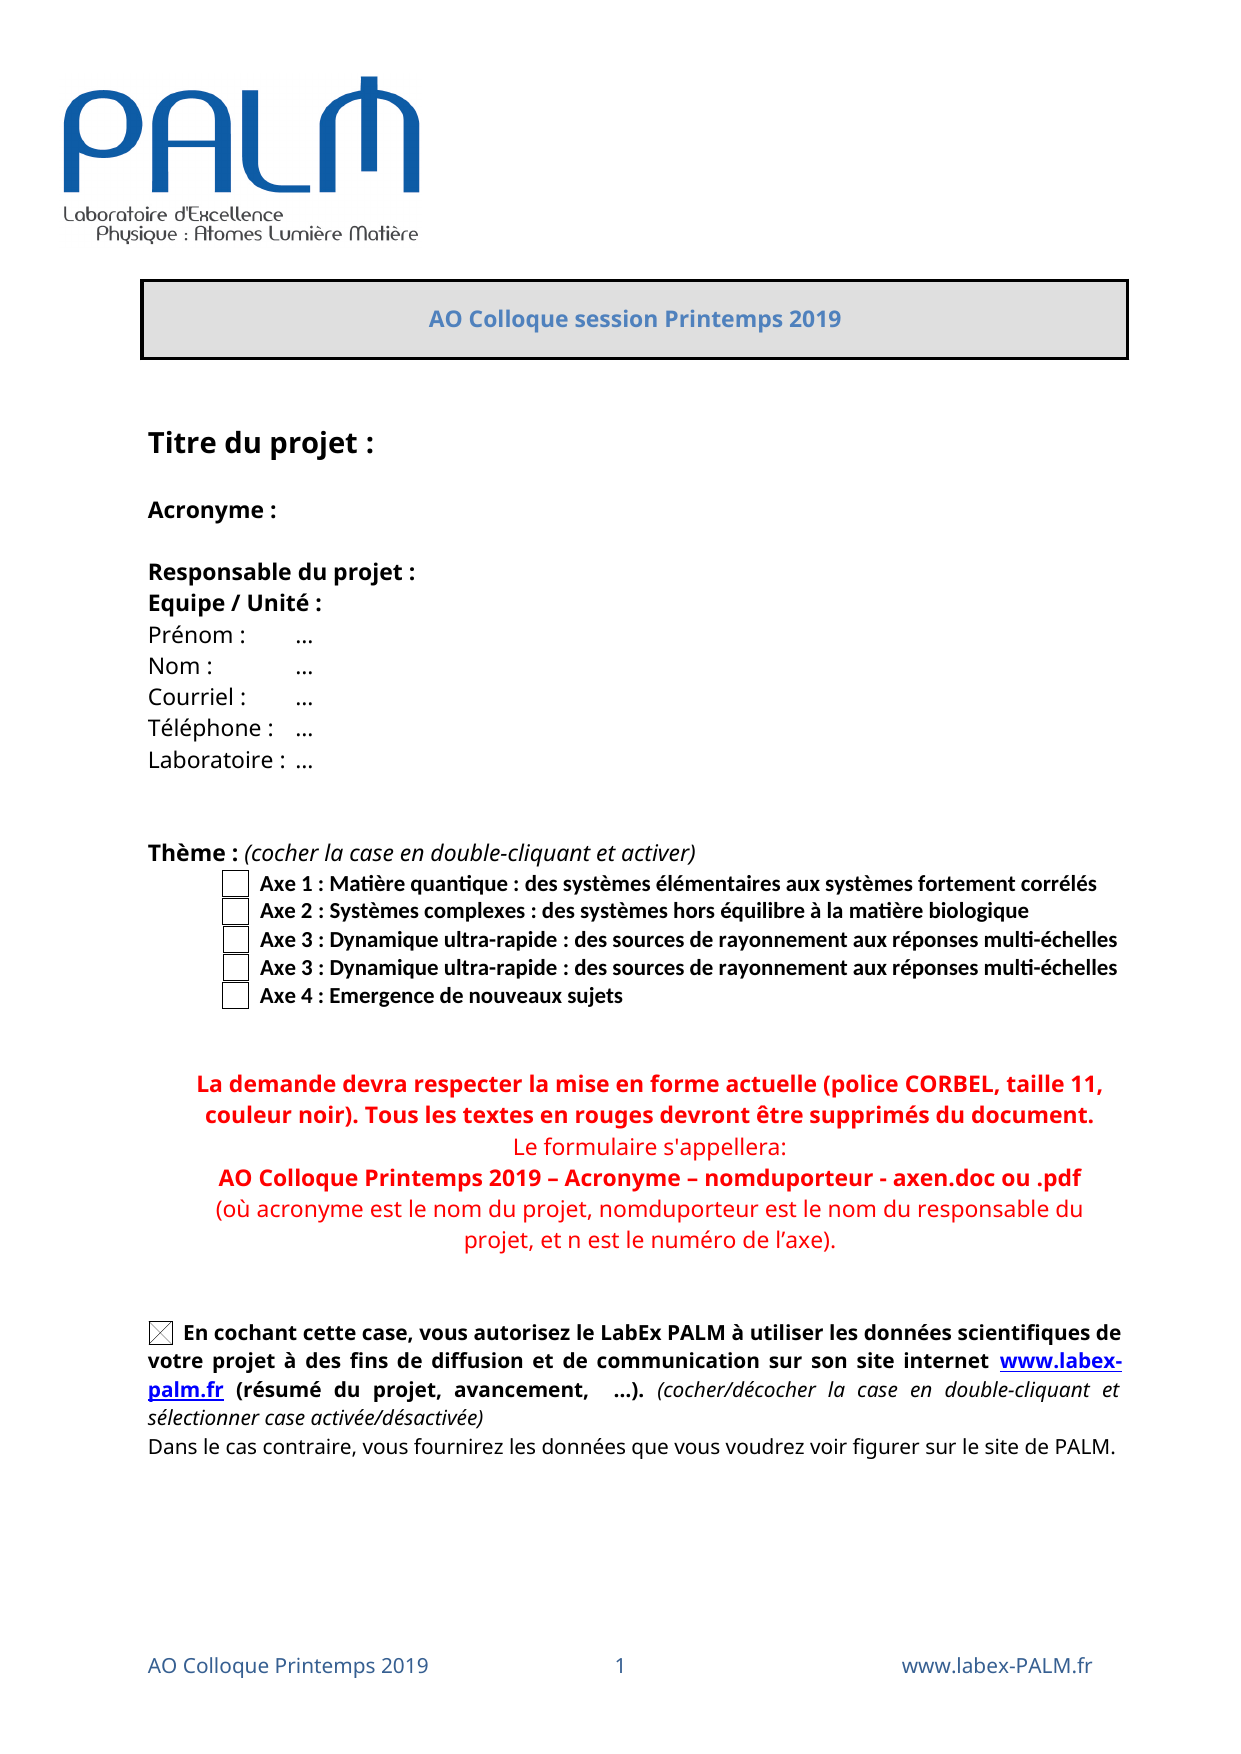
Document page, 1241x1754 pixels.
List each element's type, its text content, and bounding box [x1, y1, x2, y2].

text Nom : … [148, 650, 1122, 681]
text Axe 4 : Emergence de nouveaux sujets [148, 981, 1122, 1009]
text Thème : (cocher la case en double-cliquant et activer) [148, 837, 1122, 869]
text Courriel : … [148, 681, 1122, 712]
text (où acronyme est le nom du projet, nomduporteur est le nom du responsable du projet, et n est le numéro de l’axe). [177, 1193, 1122, 1256]
text Téléphone : … [148, 712, 1122, 744]
text Prénom : … [148, 619, 1122, 650]
text Equipe / Unité : [148, 587, 1122, 619]
text Responsable du projet : [148, 556, 1122, 587]
text Titre du projet : [148, 423, 1122, 462]
text AO Colloque Printemps 2019 – Acronyme – nomduporteur - axen.doc ou .pdf [177, 1162, 1122, 1193]
text En cochant cette case, vous autorisez le LabEx PALM à utiliser les données scientifiques de votre projet à des fins de diffusion et de communication sur son site internet www.labex-palm.fr (résumé du projet, avancement, …). (cocher/décocher la case en double-cliquant et sélectionner case activée/désactivée) [148, 1318, 1122, 1432]
text Le formulaire s'appellera: [177, 1131, 1122, 1162]
text AO Colloque session Printemps 2019 [144, 282, 1126, 357]
picture [59, 73, 423, 248]
text Axe 3 : Dynamique ultra-rapide : des sources de rayonnement aux réponses multi-échelles [222, 925, 1122, 953]
text Axe 1 : Matière quantique : des systèmes élémentaires aux systèmes fortement corrélés [148, 869, 1122, 897]
text Axe 3 : Dynamique ultra-rapide : des sources de rayonnement aux réponses multi-échelles [222, 953, 1122, 981]
text La demande devra respecter la mise en forme actuelle (police CORBEL, taille 11, couleur noir). Tous les textes en rouges devront être supprimés du document. [177, 1068, 1122, 1131]
text Laboratoire : … [148, 744, 1122, 775]
text Dans le cas contraire, vous fournirez les données que vous voudrez voir figurer sur le site de PALM. [148, 1432, 1122, 1460]
text Acronyme : [148, 494, 1122, 525]
text Axe 2 : Systèmes complexes : des systèmes hors équilibre à la matière biologique [148, 897, 1122, 925]
